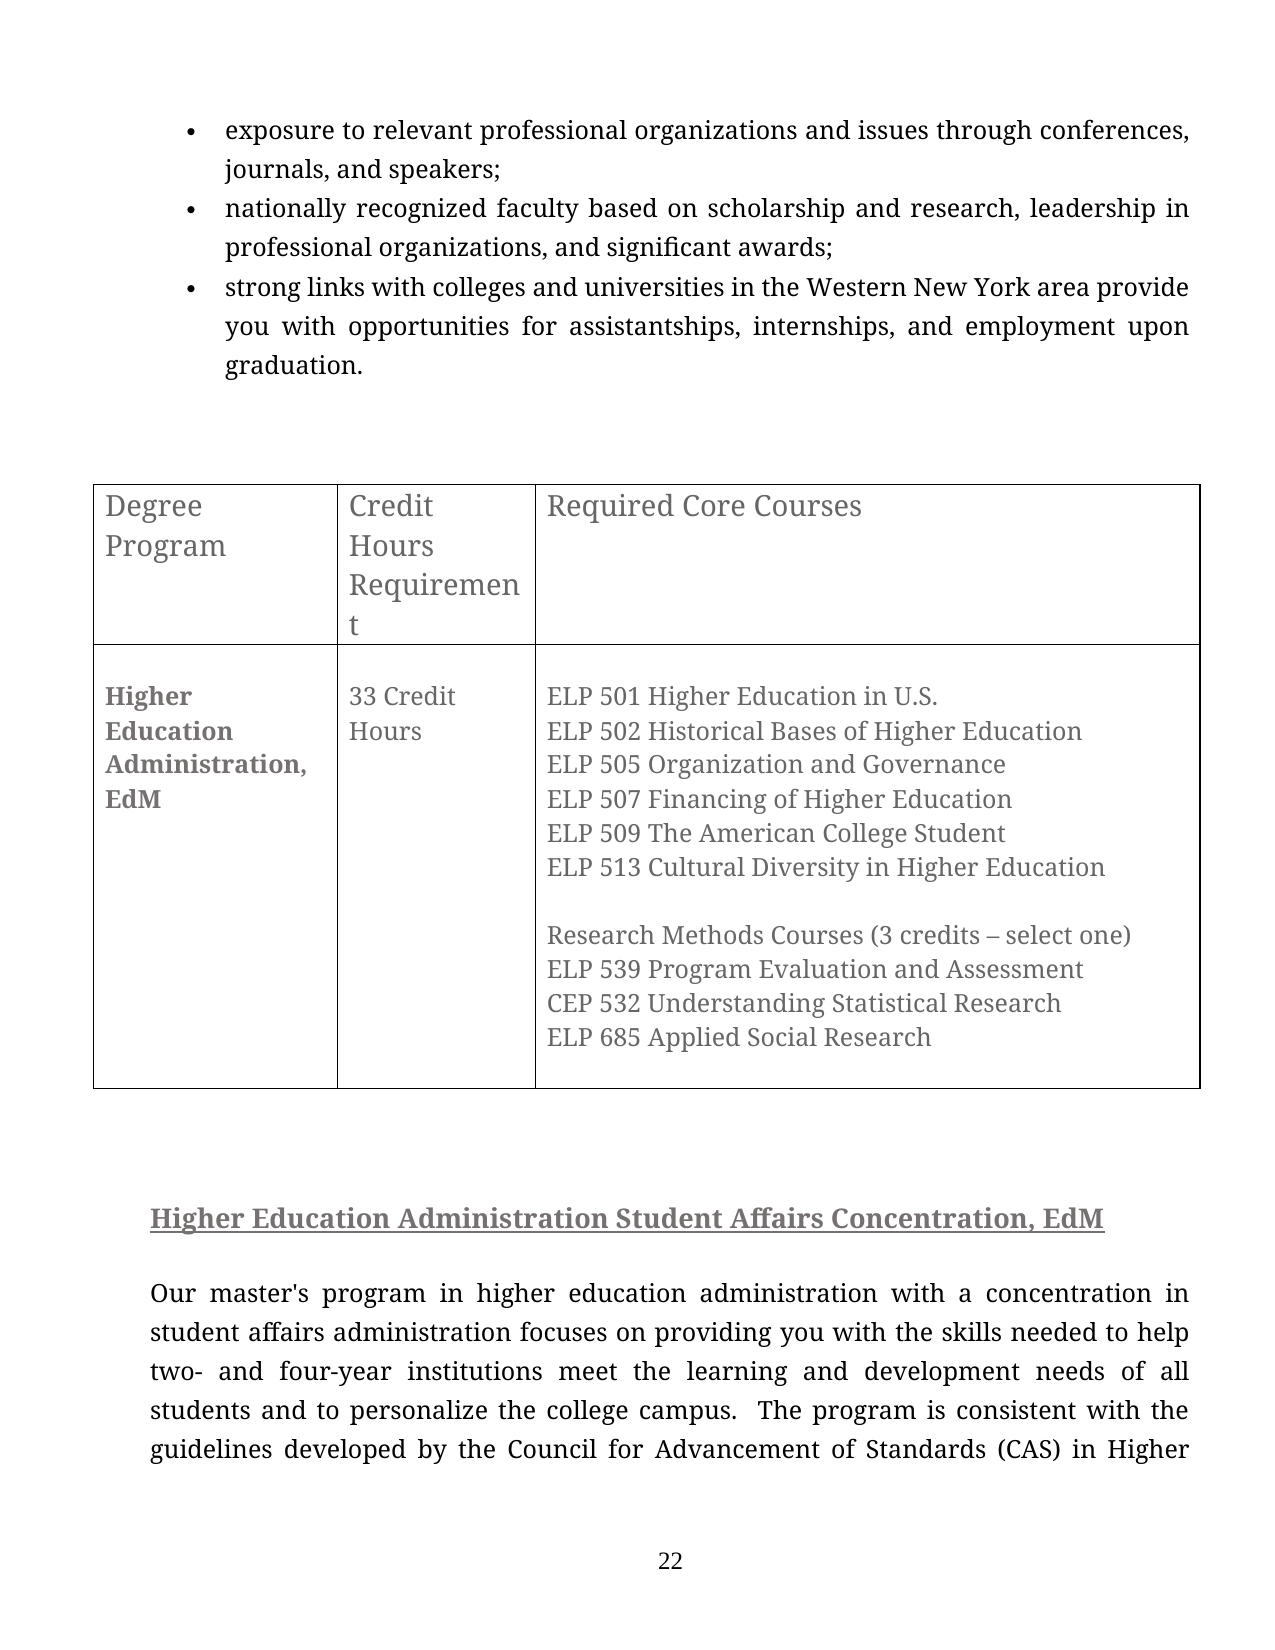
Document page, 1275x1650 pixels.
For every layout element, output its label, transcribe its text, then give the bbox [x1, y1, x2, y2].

text Higher Education Administration Student Affairs Concentration, EdM [150, 1199, 1191, 1236]
list nationally recognized faculty based on scholarship and research, leadership in professional organizations, and significant awards; [187, 191, 1191, 264]
table_header Required Core Courses [536, 485, 1199, 644]
table_cell ELP 501 Higher Education in U.S. ELP 502 Historical Bases of Higher Education ELP 505 Organization and Governance ELP 507 Financing of Higher Education ELP 509 The American College Student ELP 513 Cultural Diversity in Higher Education Research Methods Courses (3 credits – select one) ELP 539 Program Evaluation and Assessment CEP 532 Understanding Statistical Research ELP 685 Applied Social Research [536, 645, 1199, 1088]
list exposure to relevant professional organizations and issues through conferences, journals, and speakers; [187, 112, 1191, 186]
table_cell 33 Credit Hours [338, 645, 535, 1088]
list strong links with colleges and universities in the Western New York area provide you with opportunities for assistantships, internships, and employment upon graduation. [187, 269, 1191, 382]
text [150, 1276, 1191, 1466]
table_header Degree Program [94, 485, 337, 644]
table_header Credit Hours Requirement [338, 485, 535, 644]
table_cell Higher Education Administration, EdM [94, 645, 337, 1088]
